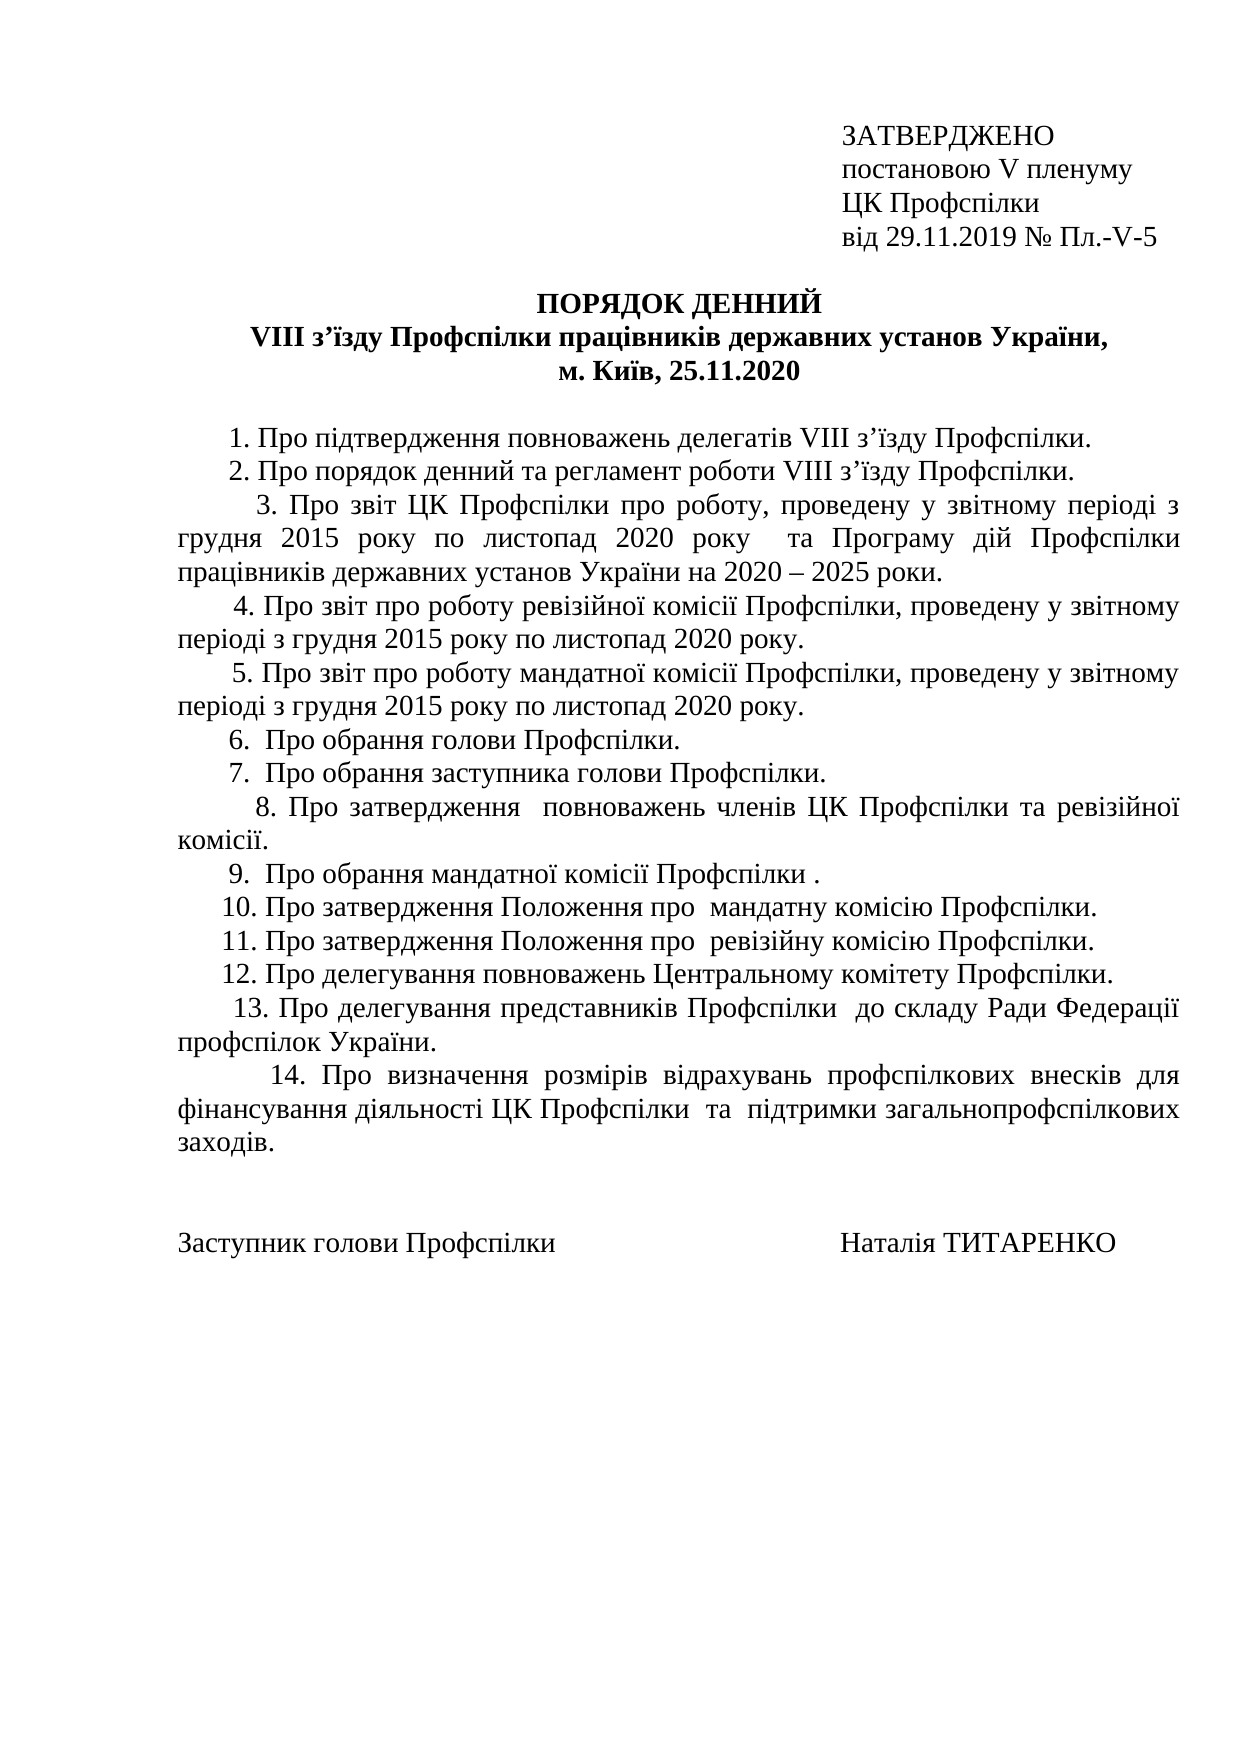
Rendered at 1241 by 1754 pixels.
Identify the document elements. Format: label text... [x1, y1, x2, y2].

text 6. Про обрання голови Профспілки. [177, 722, 1181, 755]
text 10. Про затвердження Положення про мандатну комісію Профспілки. [177, 889, 1181, 923]
text ПОРЯДОК ДЕННИЙ [177, 286, 1181, 319]
text Заступник голови Профспілки Наталія ТИТАРЕНКО [177, 1225, 1181, 1258]
text 8. Про затвердження повноважень членів ЦК Профспілки та ревізійної комісії. [177, 789, 1181, 856]
text від 29.11.2019 № Пл.-V-5 [177, 219, 1181, 252]
text 5. Про звіт про роботу мандатної комісії Профспілки, проведену у звітному періоді з грудня 2015 року по листопад 2020 року. [177, 655, 1181, 722]
text 7. Про обрання заступника голови Профспілки. [177, 755, 1181, 789]
text 4. Про звіт про роботу ревізійної комісії Профспілки, проведену у звітному періоді з грудня 2015 року по листопад 2020 року. [177, 588, 1181, 655]
text VIІІ з’їзду Профспілки працівників державних установ України, [177, 319, 1181, 353]
text постановою V пленуму [177, 152, 1181, 185]
text 13. Про делегування представників Профспілки до складу Ради Федерації профспілок України. [177, 990, 1181, 1057]
text ЦК Профспілки [177, 185, 1181, 219]
text 14. Про визначення розмірів відрахувань профспілкових внесків для фінансування діяльності ЦК Профспілки та підтримки загальнопрофспілкових заходів. [177, 1057, 1181, 1158]
text ЗАТВЕРДЖЕНО [177, 118, 1181, 152]
text 9. Про обрання мандатної комісії Профспілки . [177, 856, 1181, 889]
text 3. Про звіт ЦК Профспілки про роботу, проведену у звітному періоді з грудня 2015 року по листопад 2020 року та Програму дій Профспілки працівників державних установ України на 2020 – 2025 роки. [177, 487, 1181, 588]
text 1. Про підтвердження повноважень делегатів VІІІ з’їзду Профспілки. [177, 420, 1181, 453]
text м. Київ, 25.11.2020 [177, 353, 1181, 386]
text 11. Про затвердження Положення про ревізійну комісію Профспілки. [177, 923, 1181, 957]
text 2. Про порядок денний та регламент роботи VІІІ з’їзду Профспілки. [177, 453, 1181, 487]
text 12. Про делегування повноважень Центральному комітету Профспілки. [177, 957, 1181, 990]
